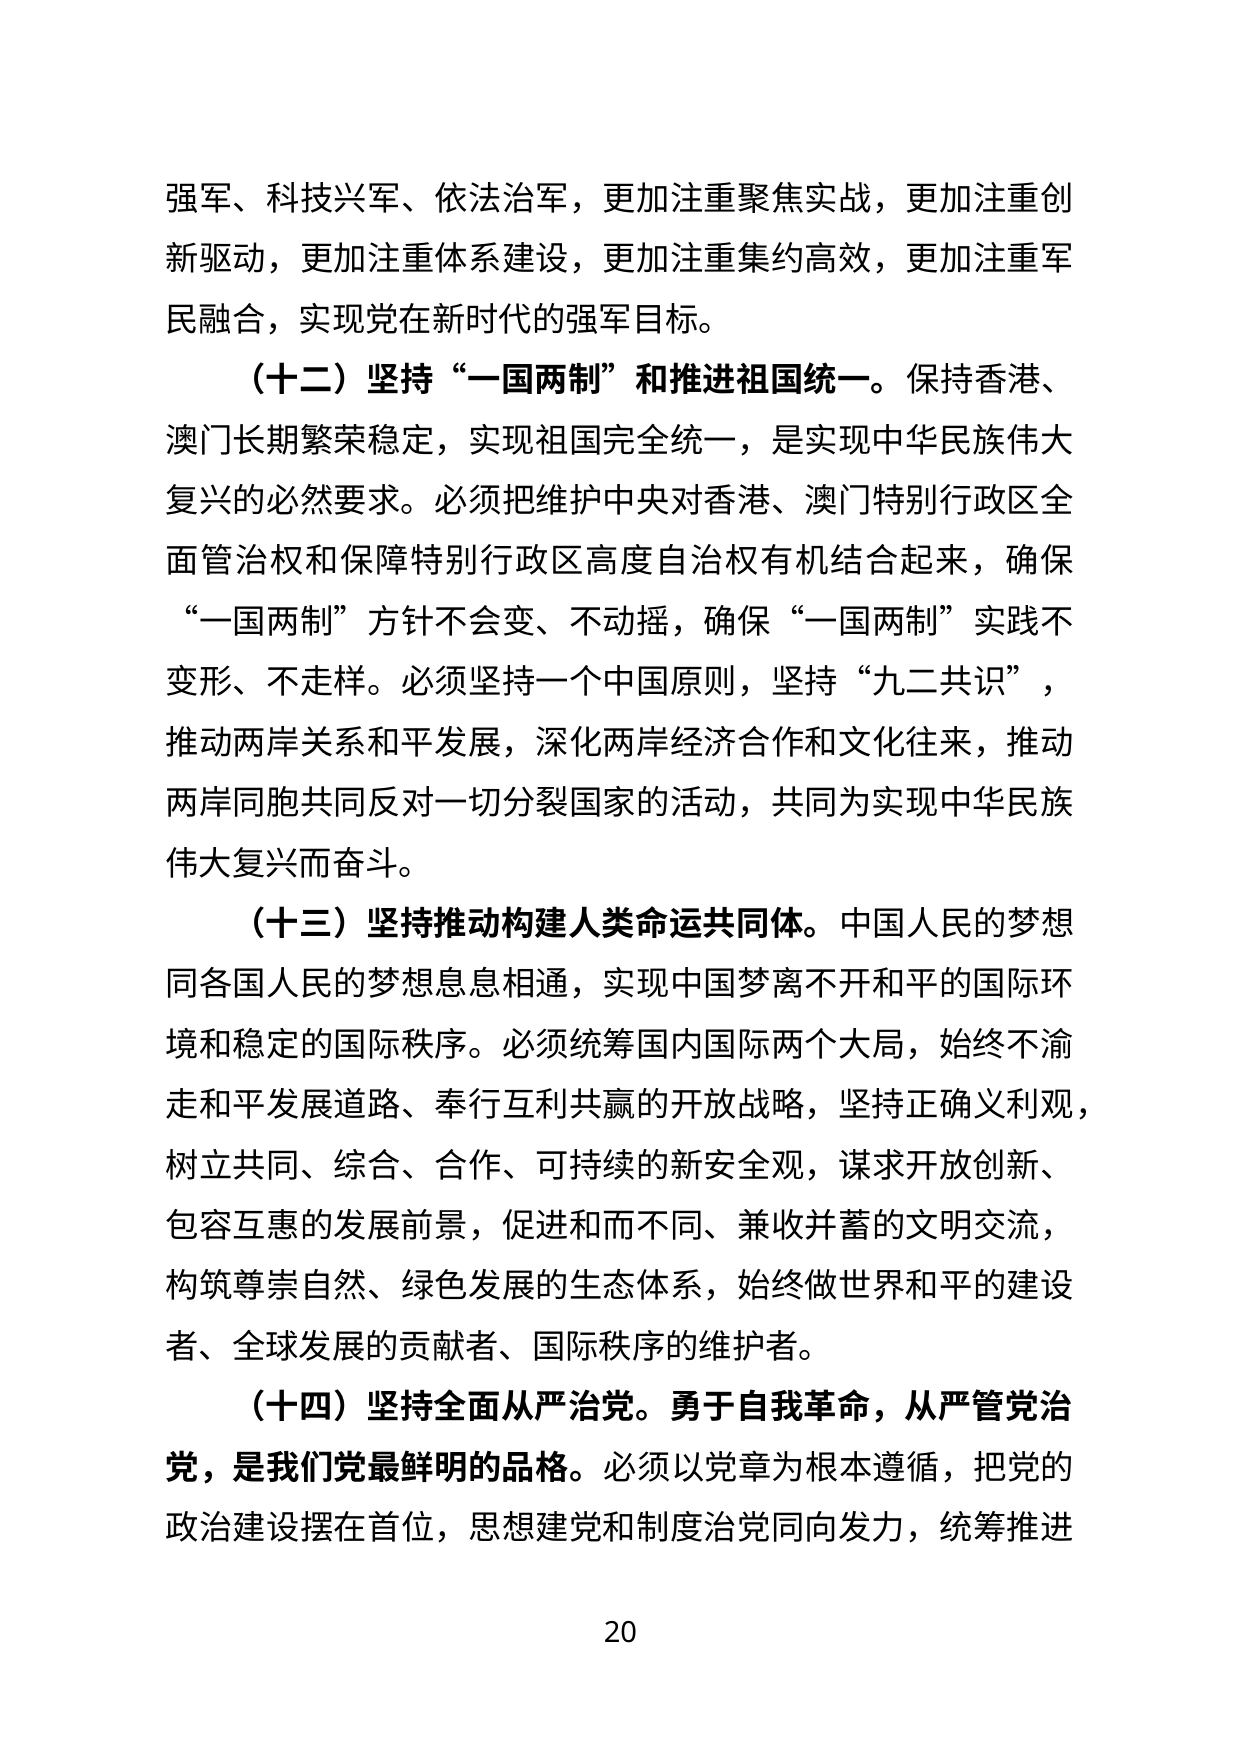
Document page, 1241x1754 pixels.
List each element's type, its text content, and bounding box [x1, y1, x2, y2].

text （十三）坚持推动构建人类命运共同体。中国人民的梦想同各国人民的梦想息息相通，实现中国梦离不开和平的国际环境和稳定的国际秩序。必须统筹国内国际两个大局，始终不渝走和平发展道路、奉行互利共赢的开放战略，坚持正确义利观，树立共同、综合、合作、可持续的新安全观，谋求开放创新、包容互惠的发展前景，促进和而不同、兼收并蓄的文明交流，构筑尊崇自然、绿色发展的生态体系，始终做世界和平的建设者、全球发展的贡献者、国际秩序的维护者。 [165, 887, 1075, 1370]
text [165, 1370, 1075, 1552]
text （十二）坚持“一国两制”和推进祖国统一。保持香港、澳门长期繁荣稳定，实现祖国完全统一，是实现中华民族伟大复兴的必然要求。必须把维护中央对香港、澳门特别行政区全面管治权和保障特别行政区高度自治权有机结合起来，确保“一国两制”方针不会变、不动摇，确保“一国两制”实践不变形、不走样。必须坚持一个中国原则，坚持“九二共识”，推动两岸关系和平发展，深化两岸经济合作和文化往来，推动两岸同胞共同反对一切分裂国家的活动，共同为实现中华民族伟大复兴而奋斗。 [165, 343, 1075, 887]
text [165, 162, 1075, 343]
